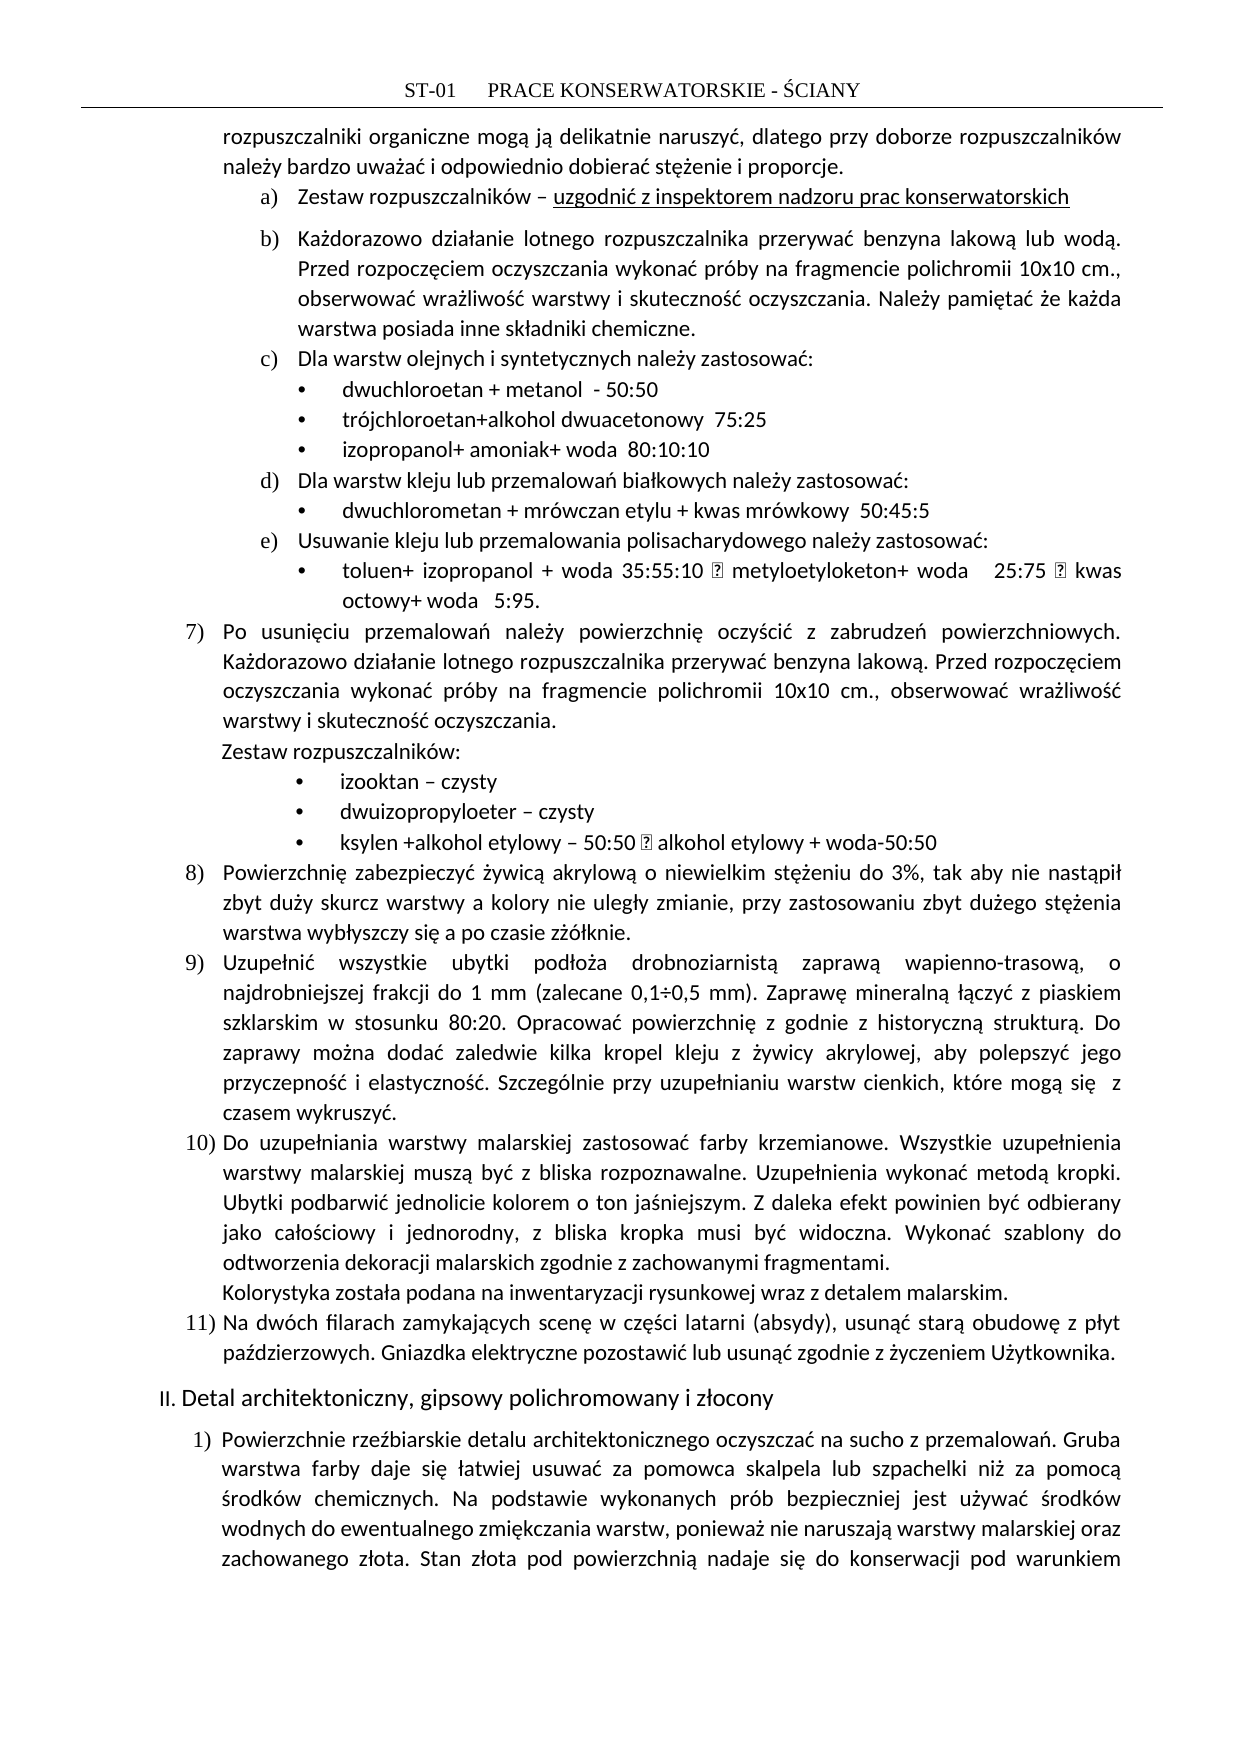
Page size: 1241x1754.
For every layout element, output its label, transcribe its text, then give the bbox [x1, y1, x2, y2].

list Każdorazowo działanie lotnego rozpuszczalnika przerywać benzyna lakową lub wodą. Przed rozpoczęciem oczyszczania wykonać próby na fragmencie polichromii 10x10 cm., obserwować wrażliwość warstwy i skuteczność oczyszczania. Należy pamiętać że każda warstwa posiada inne składniki chemiczne. [260, 224, 1123, 342]
list izooktan – czysty [295, 767, 1123, 795]
list izopropanol+ amoniak+ woda 80:10:10 [298, 435, 1123, 463]
list Zestaw rozpuszczalników – uzgodnić z inspektorem nadzoru prac konserwatorskich [260, 182, 1123, 211]
list Powierzchnię zabezpieczyć żywicą akrylową o niewielkim stężeniu do 3%, tak aby nie nastąpił zbyt duży skurcz warstwy a kolory nie uległy zmianie, przy zastosowaniu zbyt dużego stężenia warstwa wybłyszczy się a po czasie zżółknie. [185, 858, 1123, 946]
list dwuchlorometan + mrówczan etylu + kwas mrówkowy 50:45:5 [298, 496, 1123, 524]
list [192, 1425, 1123, 1572]
text Zestaw rozpuszczalników: [221, 737, 1123, 765]
list trójchloroetan+alkohol dwuacetonowy 75:25 [298, 405, 1123, 433]
list Do uzupełniania warstwy malarskiej zastosować farby krzemianowe. Wszystkie uzupełnienia warstwy malarskiej muszą być z bliska rozpoznawalne. Uzupełnienia wykonać metodą kropki. Ubytki podbarwić jednolicie kolorem o ton jaśniejszym. Z daleka efekt powinien być odbierany jako całościowy i jednorodny, z bliska kropka musi być widoczna. Wykonać szablony do odtworzenia dekoracji malarskich zgodnie z zachowanymi fragmentami. [185, 1128, 1123, 1276]
list Dla warstw kleju lub przemalowań białkowych należy zastosować: [260, 466, 1123, 494]
text II. Detal architektoniczny, gipsowy polichromowany i złocony [159, 1382, 1123, 1413]
list Na dwóch filarach zamykających scenę w części latarni (absydy), usunąć starą obudowę z płyt paździerzowych. Gniazdka elektryczne pozostawić lub usunąć zgodnie z życzeniem Użytkownika. [185, 1308, 1123, 1366]
list Dla warstw olejnych i syntetycznych należy zastosować: [260, 344, 1123, 372]
list Uzupełnić wszystkie ubytki podłoża drobnoziarnistą zaprawą wapienno-trasową, o najdrobniejszej frakcji do 1 mm (zalecane 0,1÷0,5 mm). Zaprawę mineralną łączyć z piaskiem szklarskim w stosunku 80:20. Opracować powierzchnię z godnie z historyczną strukturą. Do zaprawy można dodać zaledwie kilka kropel kleju z żywicy akrylowej, aby polepszyć jego przyczepność i elastyczność. Szczególnie przy uzupełnianiu warstw cienkich, które mogą się z czasem wykruszyć. [185, 948, 1123, 1126]
list ksylen +alkohol etylowy – 50:50  alkohol etylowy + woda-50:50 [295, 828, 1123, 856]
list Usuwanie kleju lub przemalowania polisacharydowego należy zastosować: [260, 526, 1123, 554]
list dwuchloroetan + metanol - 50:50 [298, 375, 1123, 403]
list dwuizopropyloeter – czysty [295, 797, 1123, 826]
list Po usunięciu przemalowań należy powierzchnię oczyścić z zabrudzeń powierzchniowych. Każdorazowo działanie lotnego rozpuszczalnika przerywać benzyna lakową. Przed rozpoczęciem oczyszczania wykonać próby na fragmencie polichromii 10x10 cm., obserwować wrażliwość warstwy i skuteczność oczyszczania. [185, 617, 1123, 734]
text Kolorystyka została podana na inwentaryzacji rysunkowej wraz z detalem malarskim. [222, 1278, 1123, 1306]
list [185, 122, 1123, 180]
list toluen+ izopropanol + woda 35:55:10  metyloetyloketon+ woda 25:75  kwas octowy+ woda 5:95. [298, 557, 1123, 614]
